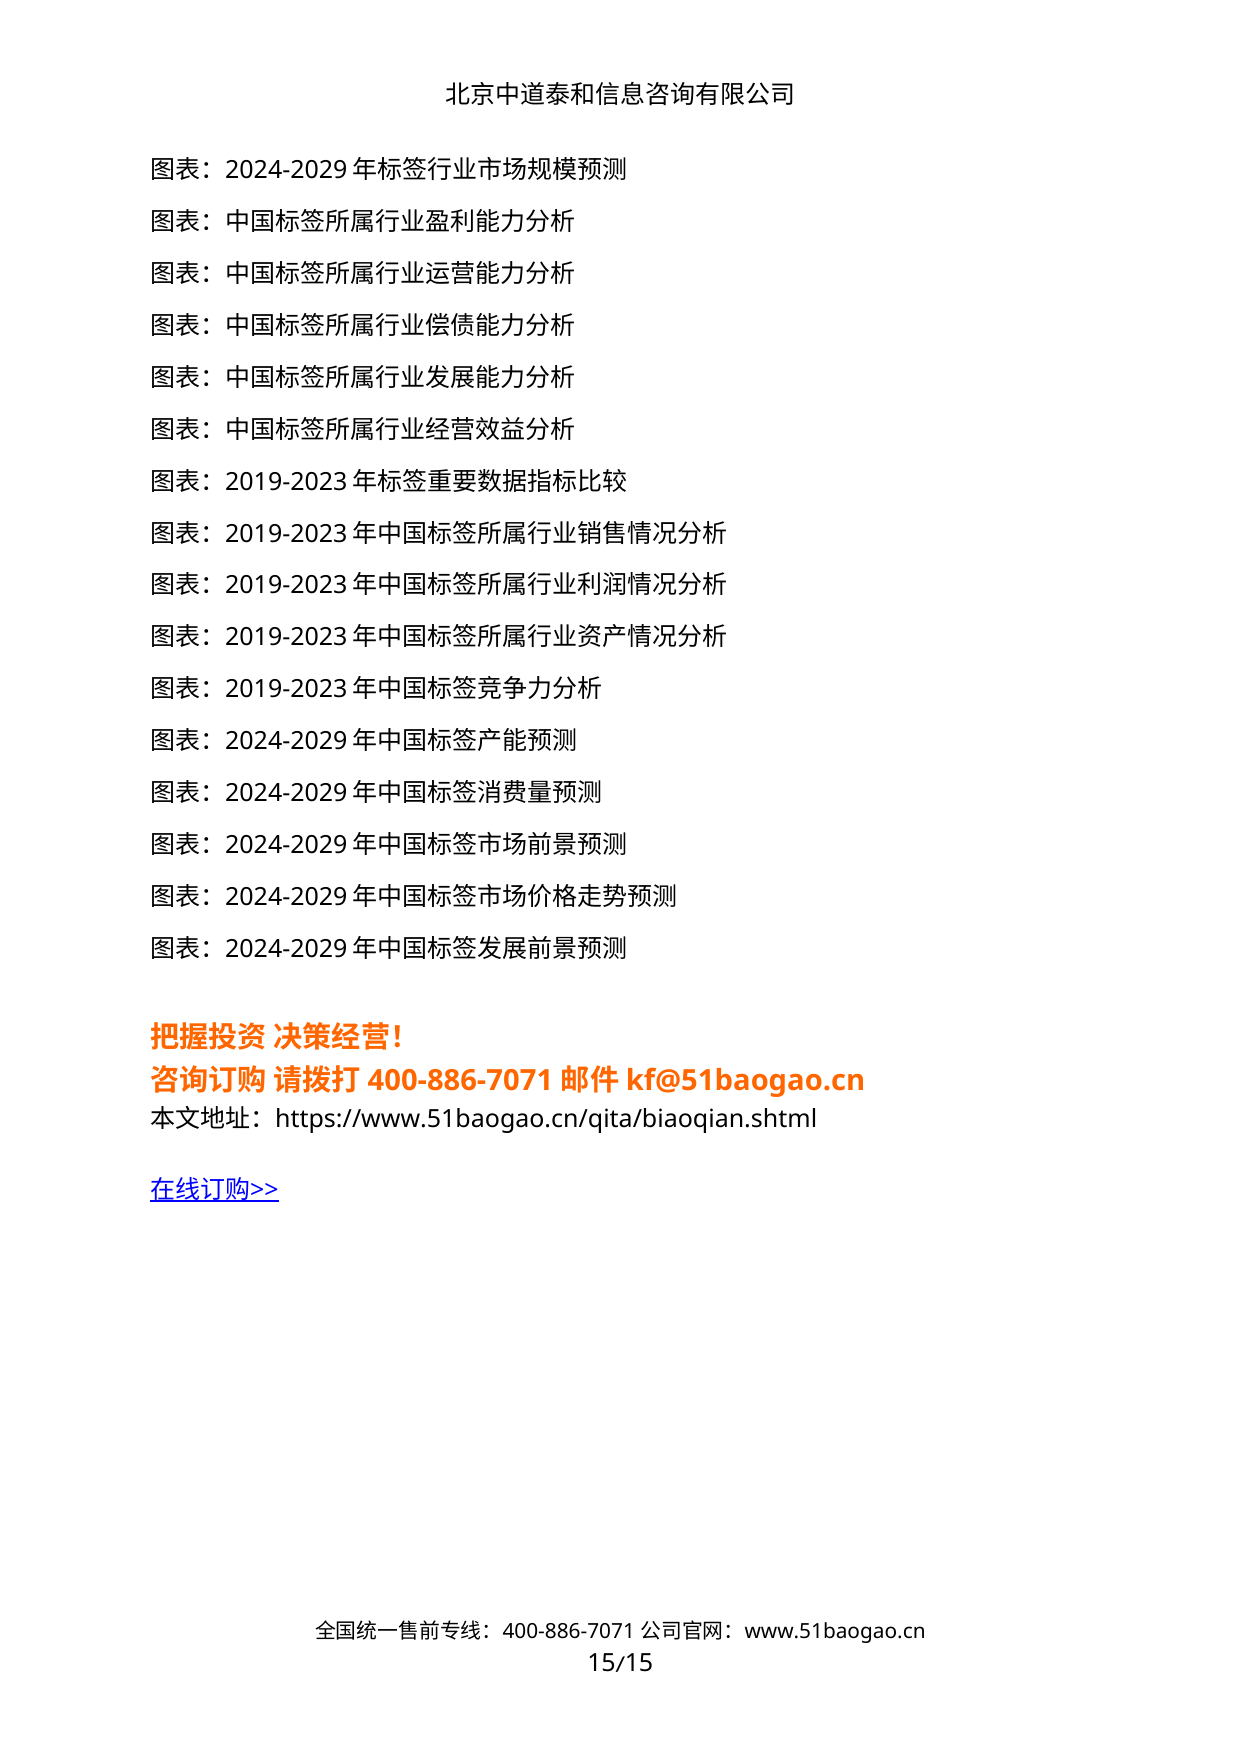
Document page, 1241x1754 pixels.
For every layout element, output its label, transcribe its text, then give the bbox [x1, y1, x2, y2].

text 把握投资 决策经营！咨询订购 请拨打 400-886-7071 邮件 kf@51baogao.cn本文地址：https://www.51baogao.cn/qita/biaoqian.shtml [150, 980, 1090, 1135]
text 图表：中国标签所属行业偿债能力分析 [150, 306, 1090, 342]
text 在线订购>> [150, 1135, 1090, 1205]
text 图表：2024-2029年中国标签产能预测 [150, 721, 1090, 757]
text 图表：2019-2023年标签重要数据指标比较 [150, 461, 1090, 497]
text 图表：2024-2029年中国标签市场前景预测 [150, 824, 1090, 861]
text 图表：中国标签所属行业发展能力分析 [150, 357, 1090, 394]
text 图表：2024-2029年中国标签发展前景预测 [150, 928, 1090, 964]
text 图表：中国标签所属行业盈利能力分析 [150, 202, 1090, 238]
text 图表：2024-2029年标签行业市场规模预测 [150, 150, 1090, 186]
text 图表：中国标签所属行业经营效益分析 [150, 409, 1090, 446]
text 图表：中国标签所属行业运营能力分析 [150, 254, 1090, 290]
text 图表：2019-2023年中国标签所属行业利润情况分析 [150, 565, 1090, 601]
text 图表：2024-2029年中国标签市场价格走势预测 [150, 876, 1090, 912]
text 图表：2019-2023年中国标签所属行业销售情况分析 [150, 513, 1090, 549]
text 图表：2019-2023年中国标签竞争力分析 [150, 669, 1090, 705]
text 图表：2019-2023年中国标签所属行业资产情况分析 [150, 617, 1090, 653]
text 图表：2024-2029年中国标签消费量预测 [150, 772, 1090, 809]
